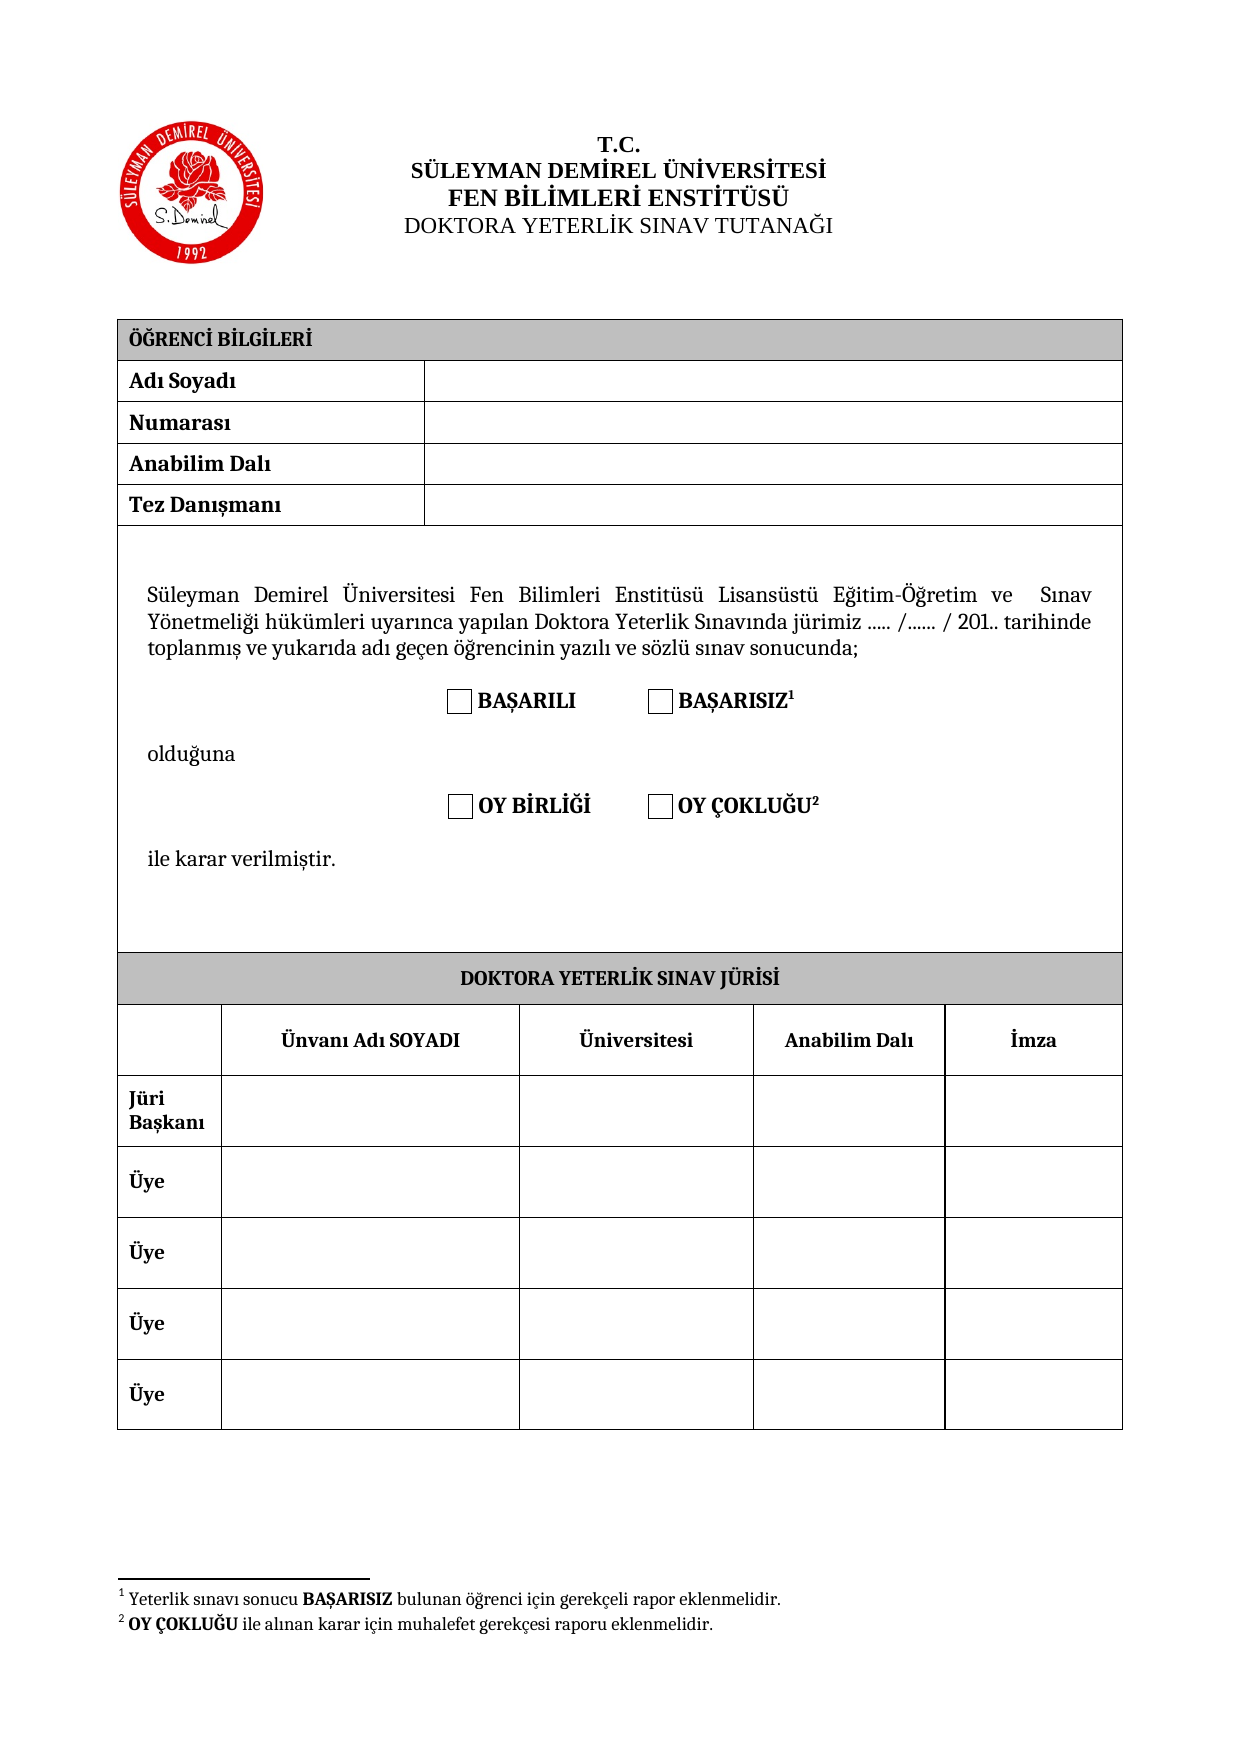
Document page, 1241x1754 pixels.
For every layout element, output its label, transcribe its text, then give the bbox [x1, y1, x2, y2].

table_cell Adı Soyadı [118, 361, 424, 401]
table_cell [754, 1076, 944, 1146]
table_cell [222, 1076, 519, 1146]
table_cell [946, 1076, 1122, 1146]
table_cell [754, 1289, 944, 1358]
table_cell [520, 1360, 753, 1429]
table_cell [425, 485, 1122, 525]
table_cell [520, 1076, 753, 1146]
table_cell [222, 1289, 519, 1358]
table_cell Ünvanı Adı SOYADI [222, 1005, 519, 1075]
table_cell Anabilim Dalı [754, 1005, 944, 1075]
table_cell [946, 1289, 1122, 1358]
table_cell [222, 1218, 519, 1288]
table_cell Tez Danışmanı [118, 485, 424, 525]
table_cell Jüri Başkanı [118, 1076, 221, 1146]
table_cell [754, 1360, 944, 1429]
table_cell [222, 1147, 519, 1217]
table_cell Anabilim Dalı [118, 444, 424, 484]
table_cell Üye [118, 1289, 221, 1358]
table_cell [946, 1360, 1122, 1429]
table_cell Üniversitesi [520, 1005, 753, 1075]
table_cell İmza [946, 1005, 1122, 1075]
picture [118, 118, 264, 266]
table_cell [425, 402, 1122, 443]
table_cell Üye [118, 1147, 221, 1217]
table_cell [946, 1218, 1122, 1288]
table_cell [425, 444, 1122, 484]
table_cell [520, 1289, 753, 1358]
table_cell DOKTORA YETERLİK SINAV JÜRİSİ [118, 953, 1122, 1004]
table_cell [946, 1147, 1122, 1217]
table_cell Üye [118, 1360, 221, 1429]
table_cell Üye [118, 1218, 221, 1288]
table_cell [222, 1360, 519, 1429]
table_cell [118, 1005, 221, 1075]
table_cell [754, 1218, 944, 1288]
table_cell Numarası [118, 402, 424, 443]
table_cell [754, 1147, 944, 1217]
table_cell [425, 361, 1122, 401]
table_cell [520, 1147, 753, 1217]
table_cell [520, 1218, 753, 1288]
table_cell Süleyman Demirel Üniversitesi Fen Bilimleri Enstitüsü Lisansüstü Eğitim-Öğretim ve Sınav Yönetmeliği hükümleri uyarınca yapılan Doktora Yeterlik Sınavında jürimiz ..... /...... / 201.. tarihinde toplanmış ve yukarıda adı geçen öğrencinin yazılı ve sözlü sınav sonucunda; BAŞARILI BAŞARISIZ olduğuna OY BİRLİĞİ OY ÇOKLUĞU ile karar verilmiştir. [118, 526, 1122, 952]
table_header ÖĞRENCİ BİLGİLERİ [118, 320, 1122, 360]
